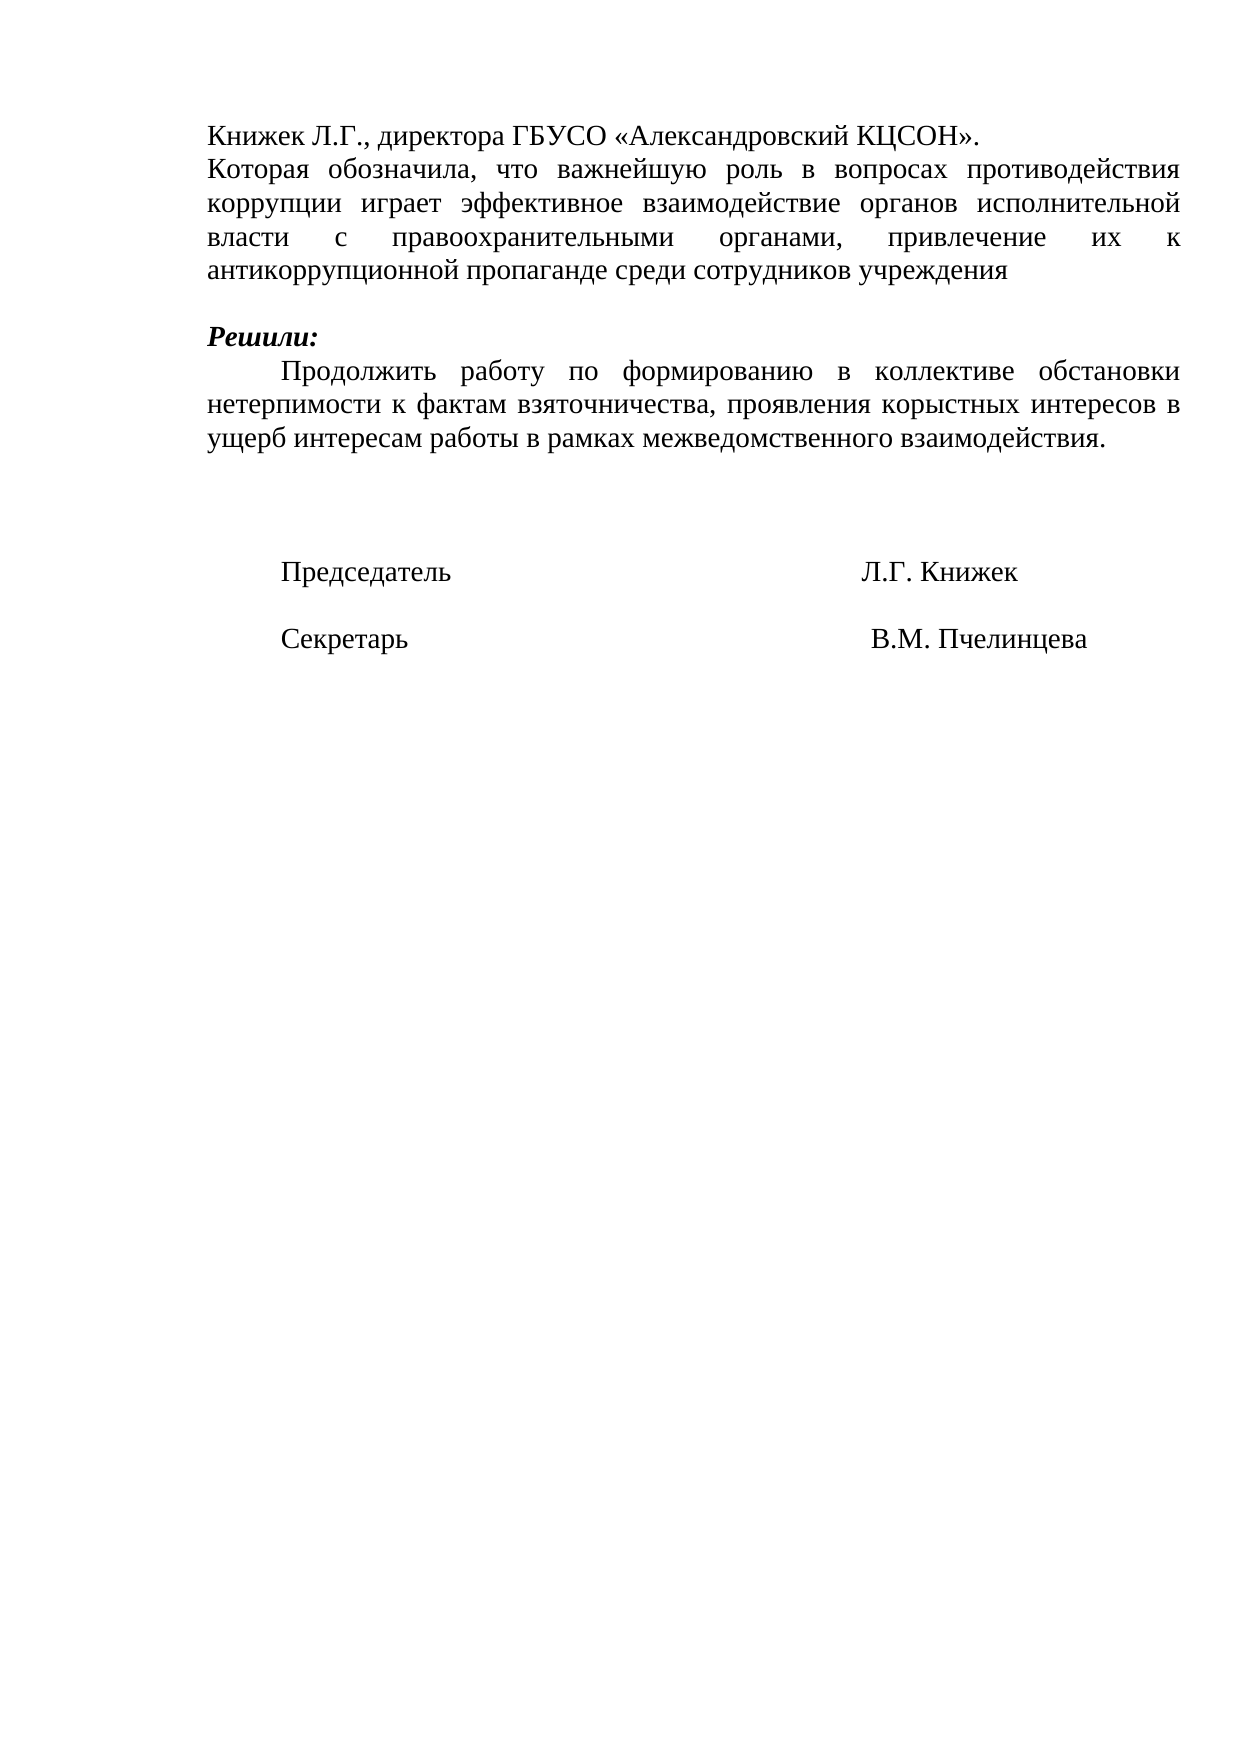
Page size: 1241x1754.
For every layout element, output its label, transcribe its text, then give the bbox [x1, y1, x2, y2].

list Секретарь В.М. Пчелинцева [207, 621, 1181, 655]
text Книжек Л.Г., директора ГБУСО «Александровский КЦСОН». [207, 118, 1181, 152]
text Продолжить работу по формированию в коллективе обстановки нетерпимости к фактам взяточничества, проявления корыстных интересов в ущерб интересам работы в рамках межведомственного взаимодействия. [207, 353, 1181, 453]
text Председатель Л.Г. Книжек [207, 554, 1181, 588]
text Решили: [207, 319, 1181, 353]
text Которая обозначила, что важнейшую роль в вопросах противодействия коррупции играет эффективное взаимодействие органов исполнительной власти с правоохранительными органами, привлечение их к антикоррупционной пропаганде среди сотрудников учреждения [207, 152, 1181, 286]
